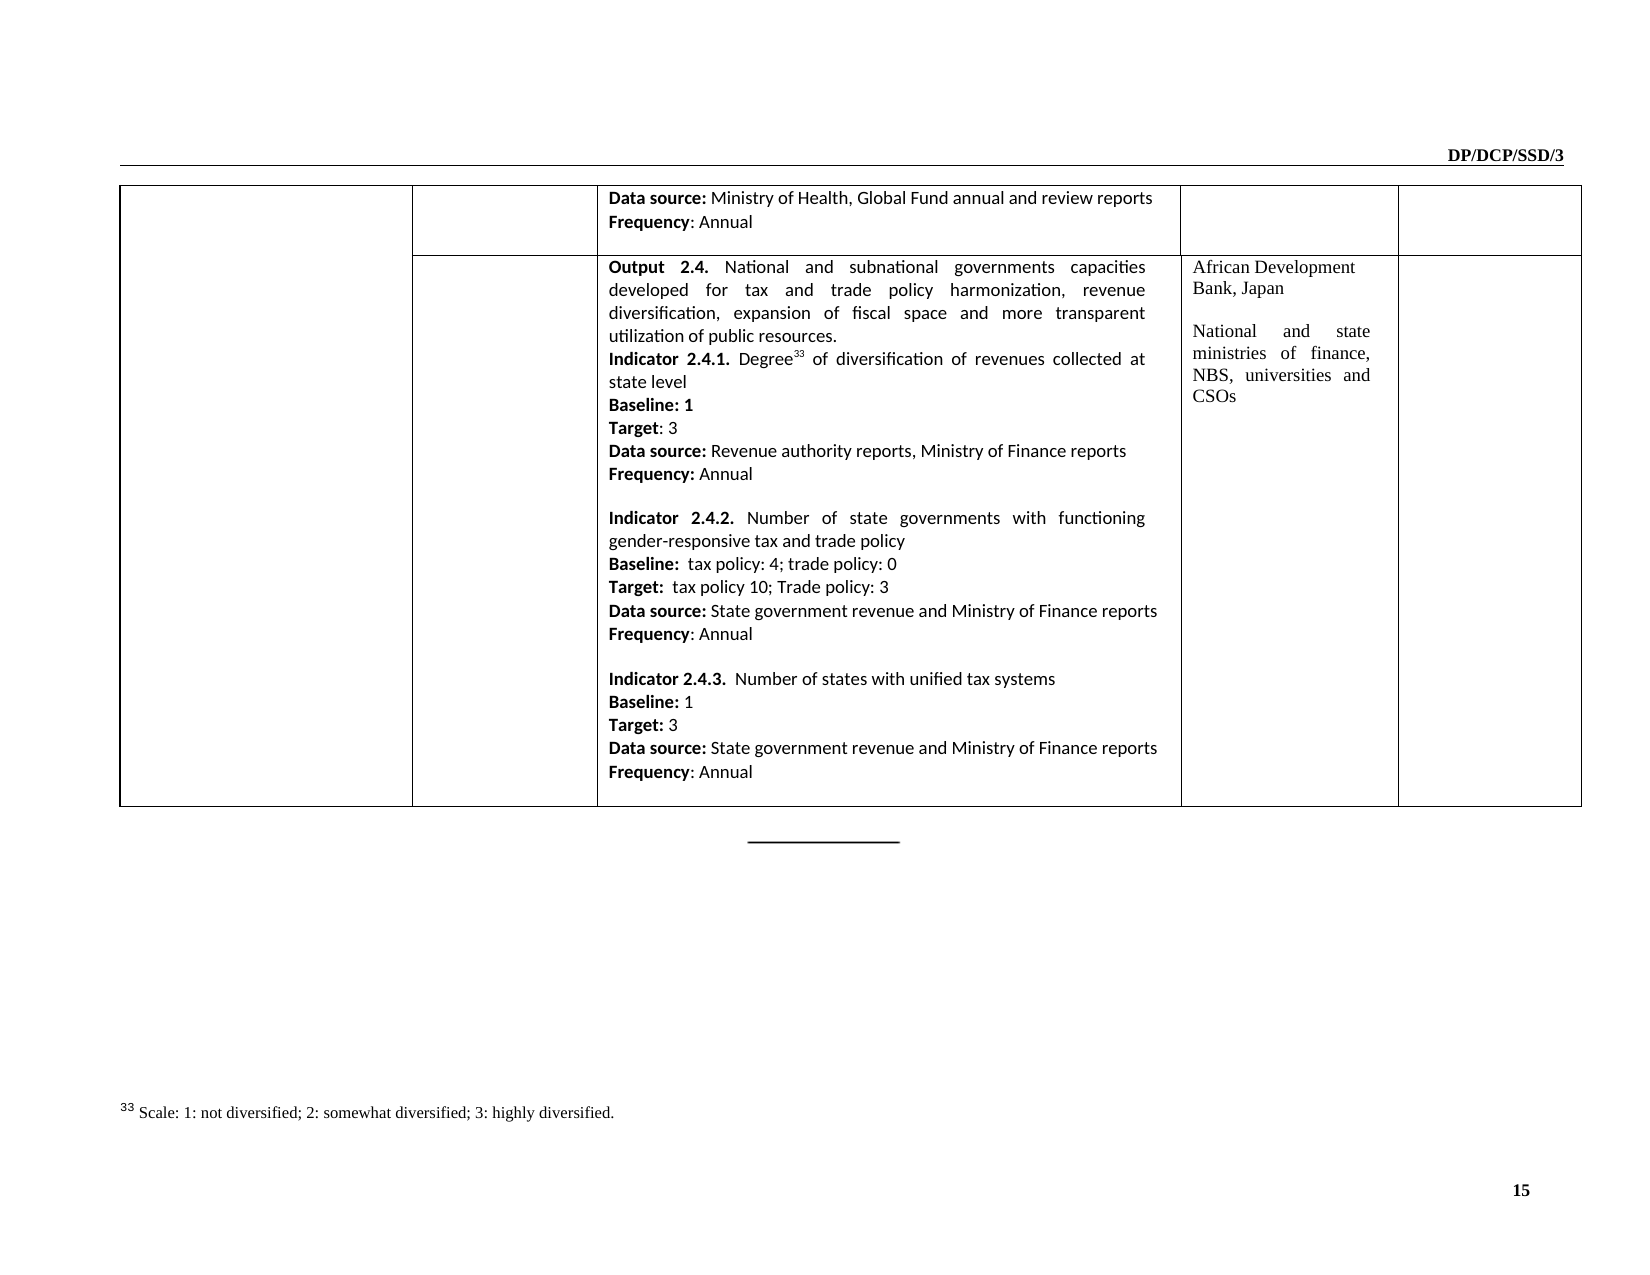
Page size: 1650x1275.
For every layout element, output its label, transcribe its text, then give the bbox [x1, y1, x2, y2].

table_cell Output 2.4. National and subnational governments capacities developed for tax and trade policy harmonization, revenue diversification, expansion of fiscal space and more transparent utilization of public resources. Indicator 2.4.1. Degree of diversification of revenues collected at state level Baseline: 1 Target: 3 Data source: Revenue authority reports, Ministry of Finance reports Frequency: Annual Indicator 2.4.2. Number of state governments with functioning gender-responsive tax and trade policy Baseline: tax policy: 4; trade policy: 0 Target: tax policy 10; Trade policy: 3 Data source: State government revenue and Ministry of Finance reports Frequency: Annual Indicator 2.4.3. Number of states with unified tax systems Baseline: 1 Target: 3 Data source: State government revenue and Ministry of Finance reports Frequency: Annual [598, 256, 1181, 806]
picture [746, 841, 902, 846]
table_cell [598, 186, 1180, 254]
table_cell [1399, 256, 1581, 806]
table_cell [413, 256, 597, 806]
table_cell African Development Bank, Japan National and state ministries of finance, NBS, universities and CSOs [1182, 256, 1398, 806]
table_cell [1181, 186, 1398, 254]
